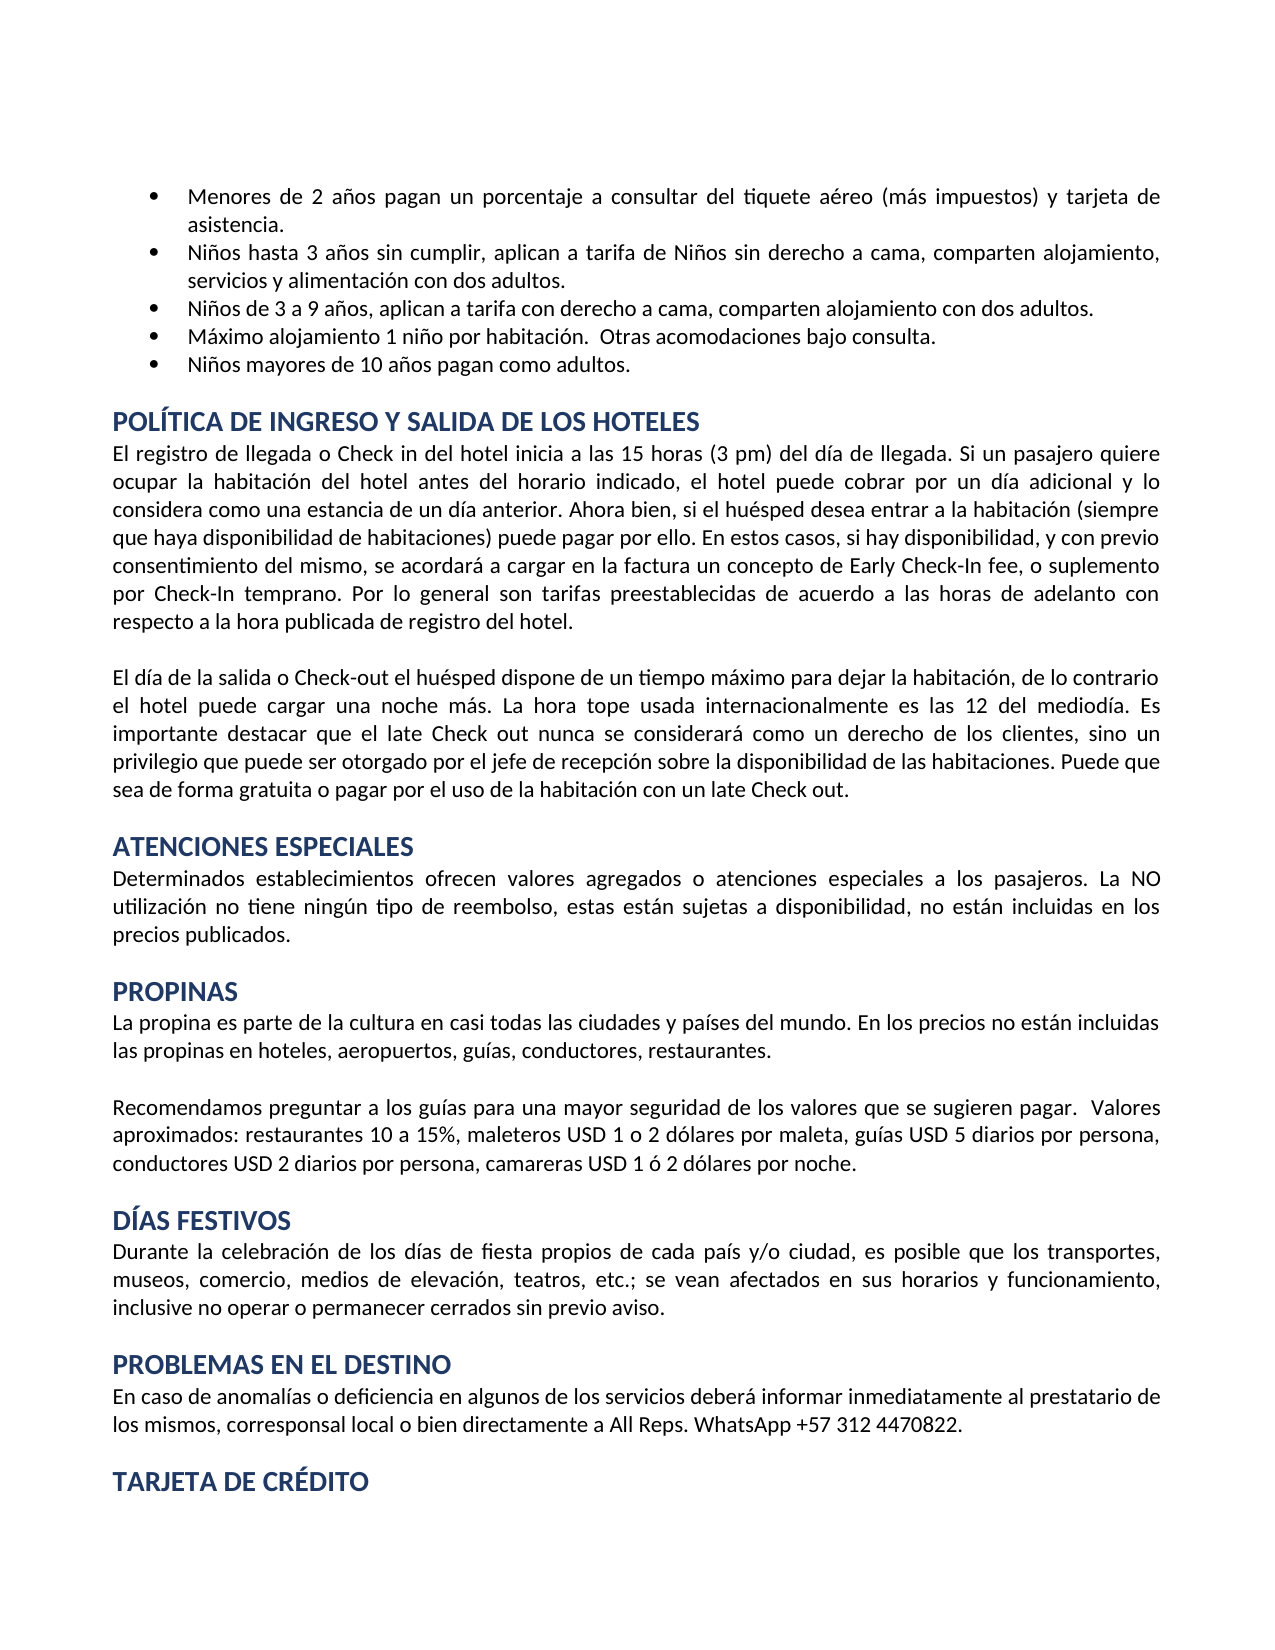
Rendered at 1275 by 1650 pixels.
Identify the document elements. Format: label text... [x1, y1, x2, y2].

text Niños mayores de 10 años pagan como adultos. [150, 350, 1162, 378]
text El registro de llegada o Check in del hotel inicia a las 15 horas (3 pm) del día de llegada. Si un pasajero quiere ocupar la habitación del hotel antes del horario indicado, el hotel puede cobrar por un día adicional y lo considera como una estancia de un día anterior. Ahora bien, si el huésped desea entrar a la habitación (siempre que haya disponibilidad de habitaciones) puede pagar por ello. En estos casos, si hay disponibilidad, y con previo consentimiento del mismo, se acordará a cargar en la factura un concepto de Early Check-In fee, o suplemento por Check-In temprano. Por lo general son tarifas preestablecidas de acuerdo a las horas de adelanto con respecto a la hora publicada de registro del hotel. [112, 439, 1162, 635]
text Determinados establecimientos ofrecen valores agregados o atenciones especiales a los pasajeros. La NO utilización no tiene ningún tipo de reembolso, estas están sujetas a disponibilidad, no están incluidas en los precios publicados. [112, 864, 1162, 948]
text Niños hasta 3 años sin cumplir, aplican a tarifa de Niños sin derecho a cama, comparten alojamiento, servicios y alimentación con dos adultos. [150, 238, 1162, 294]
text TARJETA DE CRÉDITO [112, 1463, 1162, 1499]
text Menores de 2 años pagan un porcentaje a consultar del tiquete aéreo (más impuestos) y tarjeta de asistencia. [150, 182, 1162, 238]
text El día de la salida o Check-out el huésped dispone de un tiempo máximo para dejar la habitación, de lo contrario el hotel puede cargar una noche más. La hora tope usada internacionalmente es las 12 del mediodía. Es importante destacar que el late Check out nunca se considerará como un derecho de los clientes, sino un privilegio que puede ser otorgado por el jefe de recepción sobre la disponibilidad de las habitaciones. Puede que sea de forma gratuita o pagar por el uso de la habitación con un late Check out. [112, 663, 1162, 803]
text POLÍTICA DE INGRESO Y SALIDA DE LOS HOTELES [112, 403, 1162, 439]
text DíAS FESTIVOS [112, 1202, 1162, 1237]
text PROPINAS [112, 973, 1162, 1008]
text Recomendamos preguntar a los guías para una mayor seguridad de los valores que se sugieren pagar. Valores aproximados: restaurantes 10 a 15%, maleteros USD 1 o 2 dólares por maleta, guías USD 5 diarios por persona, conductores USD 2 diarios por persona, camareras USD 1 ó 2 dólares por noche. [112, 1093, 1162, 1177]
text Máximo alojamiento 1 niño por habitación. Otras acomodaciones bajo consulta. [150, 322, 1162, 350]
text Durante la celebración de los días de fiesta propios de cada país y/o ciudad, es posible que los transportes, museos, comercio, medios de elevación, teatros, etc.; se vean afectados en sus horarios y funcionamiento, inclusive no operar o permanecer cerrados sin previo aviso. [112, 1237, 1162, 1321]
text PROBLEMAS EN EL DESTINO [112, 1346, 1162, 1382]
text La propina es parte de la cultura en casi todas las ciudades y países del mundo. En los precios no están incluidas las propinas en hoteles, aeropuertos, guías, conductores, restaurantes. [112, 1008, 1162, 1064]
text ATENCIONES ESPECIALES [112, 828, 1162, 864]
text En caso de anomalías o deficiencia en algunos de los servicios deberá informar inmediatamente al prestatario de los mismos, corresponsal local o bien directamente a All Reps. WhatsApp +57 312 4470822. [112, 1382, 1162, 1438]
text Niños de 3 a 9 años, aplican a tarifa con derecho a cama, comparten alojamiento con dos adultos. [150, 294, 1162, 322]
